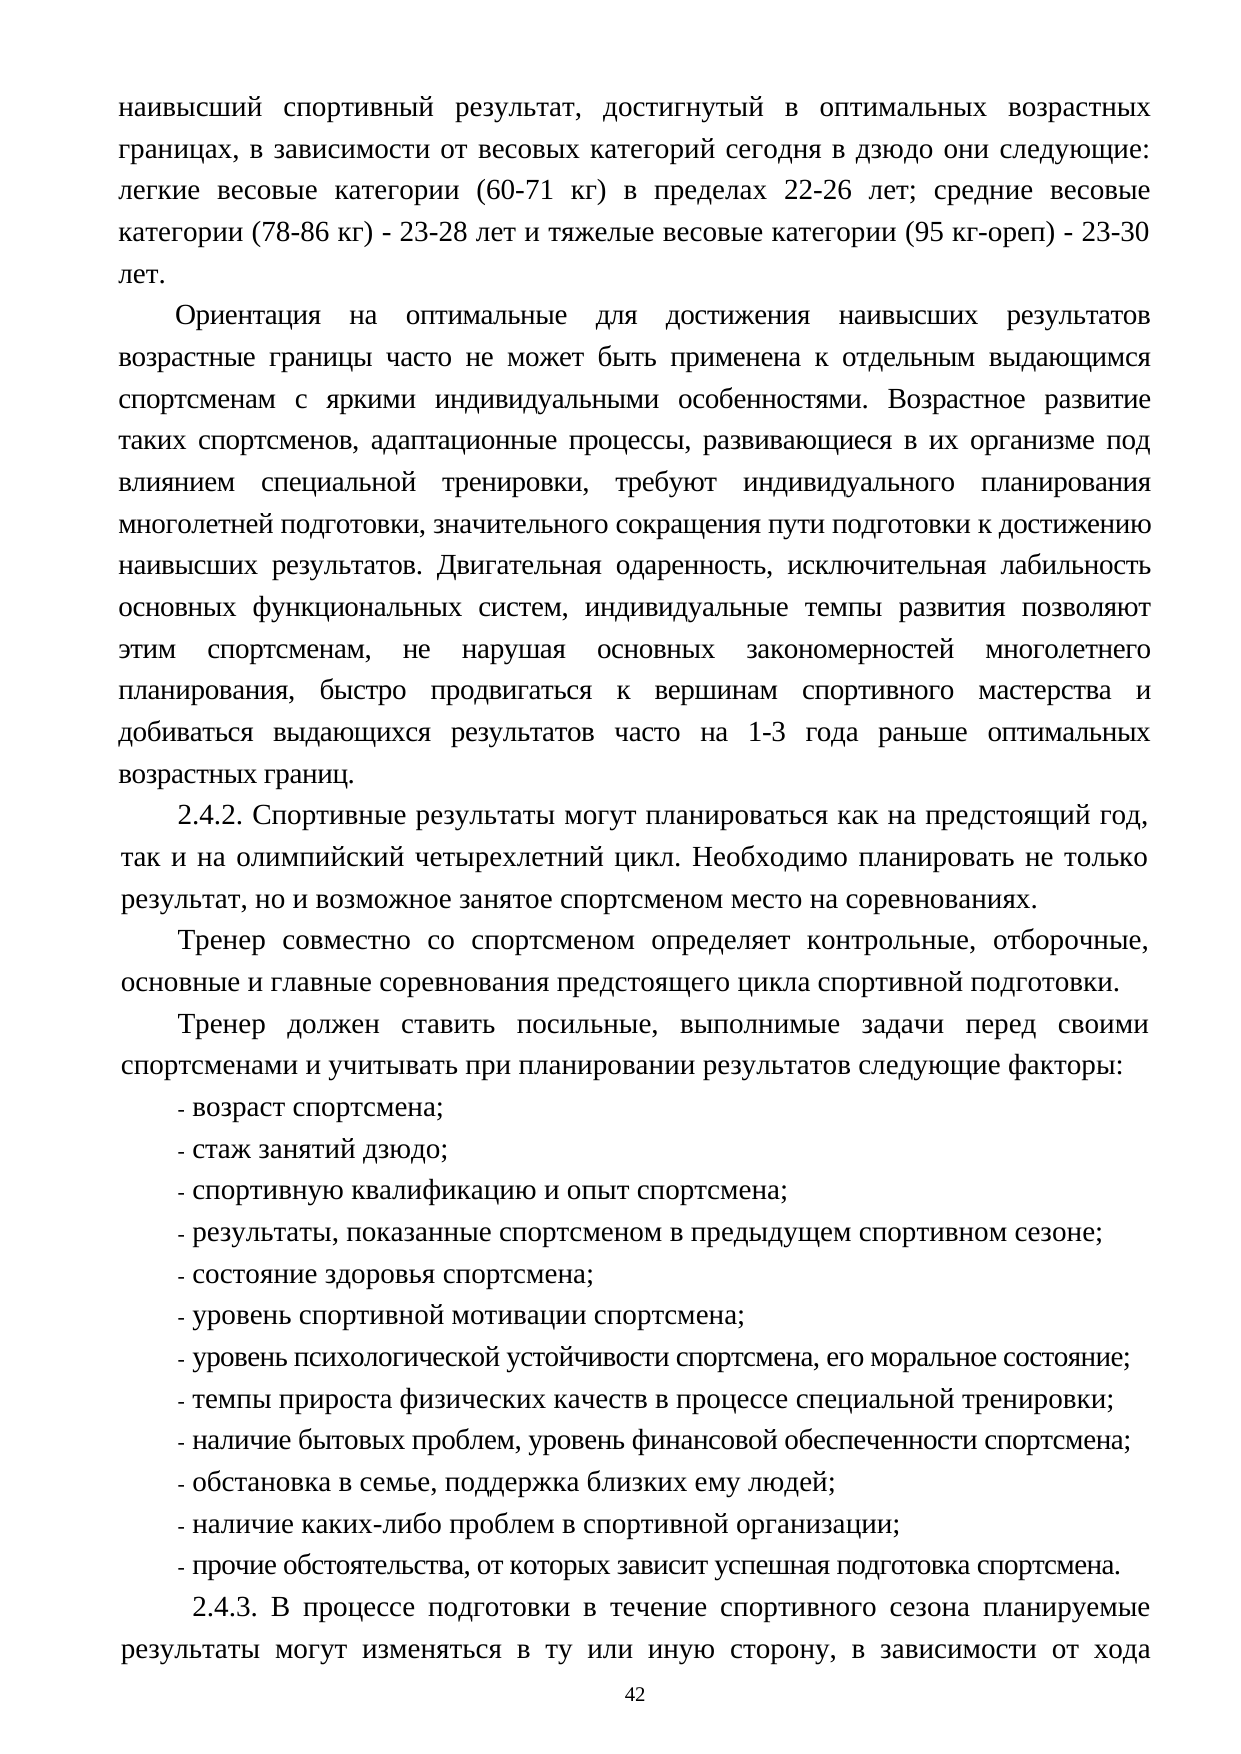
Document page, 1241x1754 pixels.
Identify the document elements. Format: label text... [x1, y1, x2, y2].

list стаж занятий дзюдо; [121, 1125, 1152, 1166]
list возраст спортсмена; [121, 1083, 1152, 1125]
list наличие каких-либо проблем в спортивной организации; [121, 1500, 1149, 1541]
list состояние здоровья спортсмена; [121, 1250, 1152, 1291]
text 2.4.2. Спортивные результаты могут планироваться как на предстоящий год, так и на олимпийский четырехлетний цикл. Необходимо планировать не только результат, но и возможное занятое спортсменом место на соревнованиях. [121, 791, 1149, 916]
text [118, 83, 1152, 291]
list темпы прироста физических качеств в процессе специальной тренировки; [121, 1375, 1152, 1416]
list уровень психологической устойчивости спортсмена, его моральное состояние; [121, 1333, 1152, 1375]
list прочие обстоятельства, от которых зависит успешная подготовка спортсмена. [121, 1541, 1152, 1583]
text Ориентация на оптимальные для достижения наивысших результатов возрастные границы часто не может быть применена к отдельным выдающимся спортсменам с яркими индивидуальными особенностями. Возрастное развитие таких спортсменов, адаптационные процессы, развивающиеся в их организме под влиянием специальной тренировки, требуют индивидуального планирования многолетней подготовки, значительного сокращения пути подготовки к достижению наивысших результатов. Двигательная одаренность, исключительная лабильность основных функциональных систем, индивидуальные темпы развития позволяют этим спортсменам, не нарушая основных закономерностей многолетнего планирования, быстро продвигаться к вершинам спортивного мастерства и добиваться выдающихся результатов часто на 1-3 года раньше оптимальных возрастных границ. [118, 291, 1152, 791]
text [121, 1583, 1152, 1666]
list уровень спортивной мотивации спортсмена; [121, 1291, 1152, 1333]
list обстановка в семье, поддержка близких ему людей; [121, 1458, 1152, 1500]
list спортивную квалификацию и опыт спортсмена; [121, 1166, 1152, 1208]
text Тренер совместно со спортсменом определяет контрольные, отборочные, основные и главные соревнования предстоящего цикла спортивной подготовки. [121, 916, 1149, 1000]
list результаты, показанные спортсменом в предыдущем спортивном сезоне; [121, 1208, 1152, 1250]
list наличие бытовых проблем, уровень финансовой обеспеченности спортсмена; [121, 1416, 1152, 1458]
text Тренер должен ставить посильные, выполнимые задачи перед своими спортсменами и учитывать при планировании результатов следующие факторы: [121, 1000, 1149, 1083]
